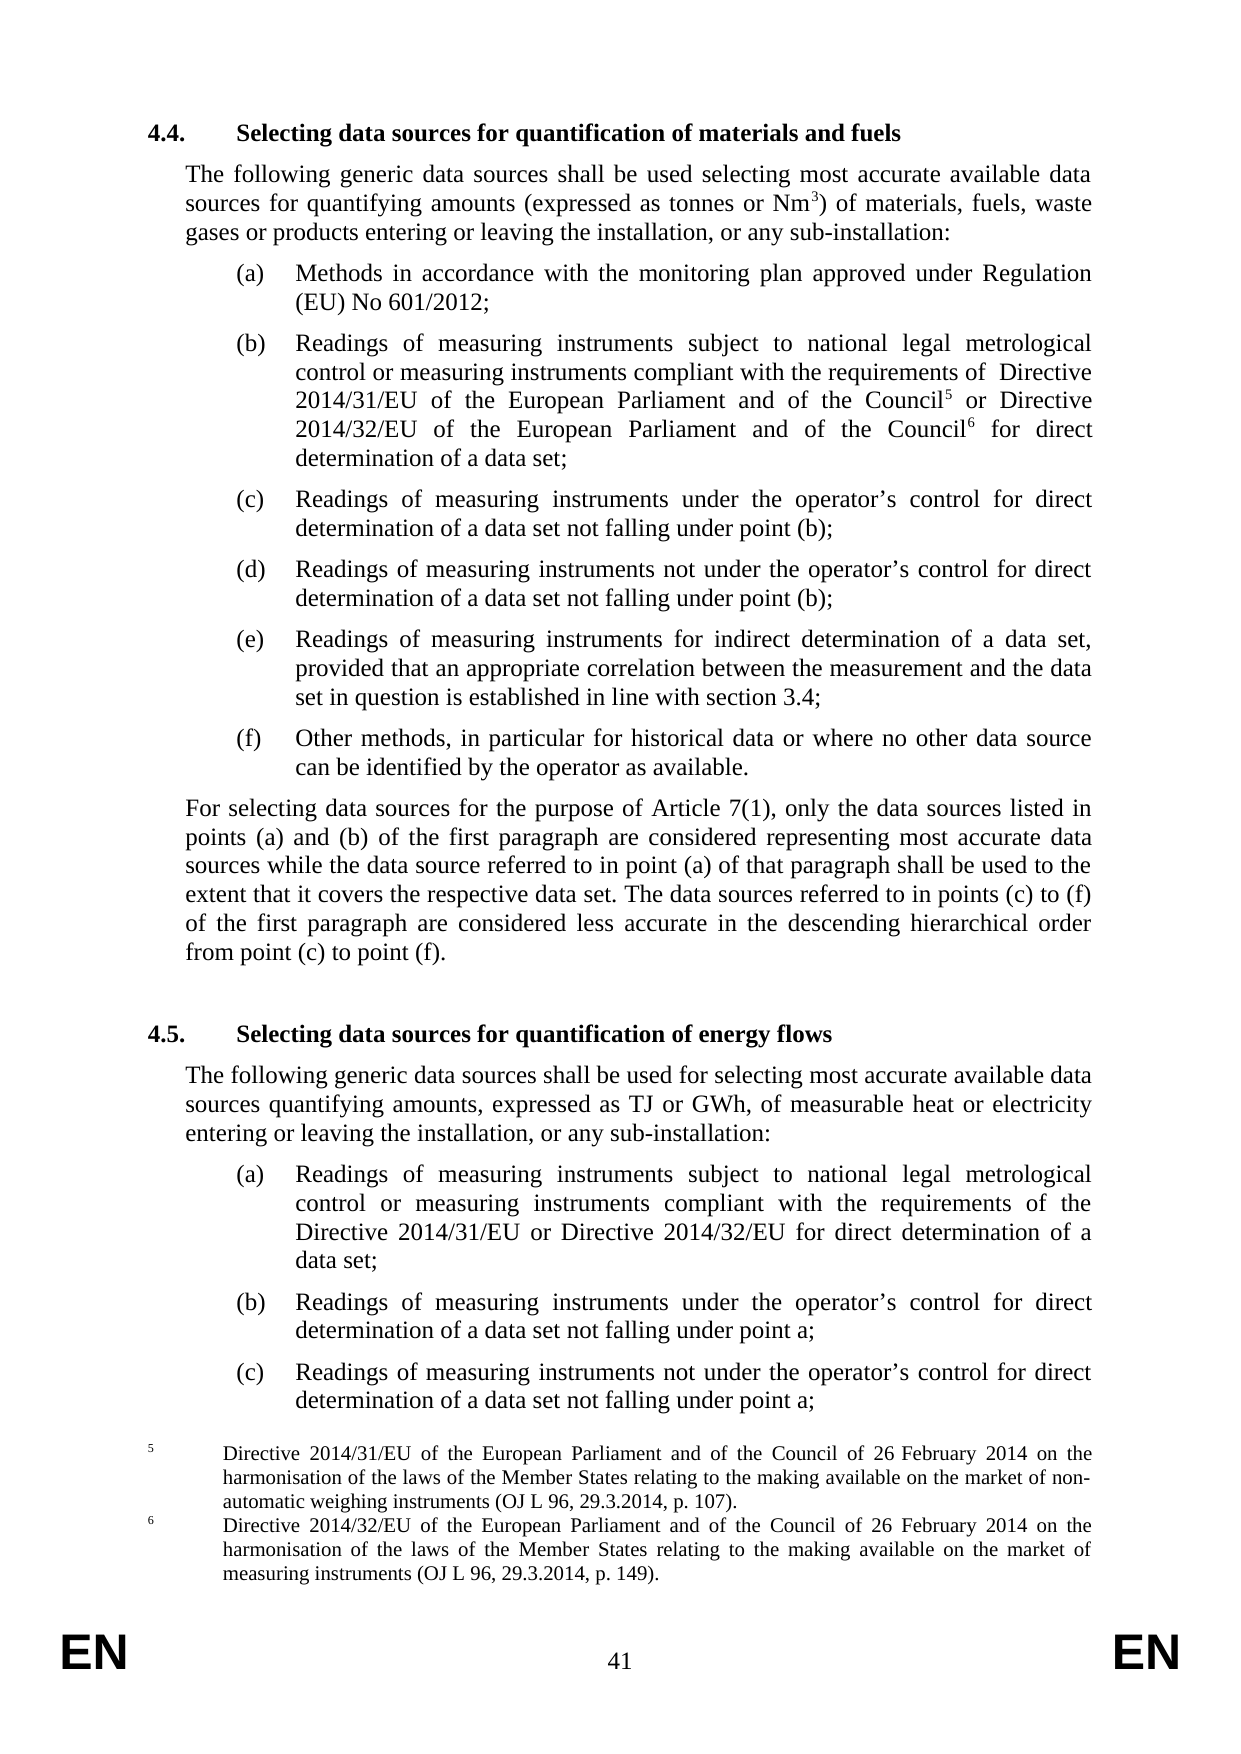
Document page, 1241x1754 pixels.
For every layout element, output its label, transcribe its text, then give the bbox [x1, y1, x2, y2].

text Readings of measuring instruments for indirect determination of a data set, provided that an appropriate correlation between the measurement and the data set in question is established in line with section 3.4; [236, 624, 1093, 711]
text The following generic data sources shall be used for selecting most accurate available data sources quantifying amounts, expressed as TJ or GWh, of measurable heat or electricity entering or leaving the installation, or any sub-installation: [185, 1061, 1093, 1147]
list Methods in accordance with the monitoring plan approved under Regulation (EU) No 601/2012; [236, 258, 1093, 316]
text The following generic data sources shall be used selecting most accurate available data sources for quantifying amounts (expressed as tonnes or Nm3) of materials, fuels, waste gases or products entering or leaving the installation, or any sub-installation: [185, 159, 1093, 246]
text Other methods, in particular for historical data or where no other data source can be identified by the operator as available. [236, 723, 1093, 781]
text Readings of measuring instruments subject to national legal metrological control or measuring instruments compliant with the requirements of Directive 2014/31/EU of the European Parliament and of the Council or Directive 2014/32/EU of the European Parliament and of the Council for direct determination of a data set; [236, 328, 1093, 472]
text Readings of measuring instruments not under the operator’s control for direct determination of a data set not falling under point a; [236, 1357, 1093, 1414]
text Readings of measuring instruments under the operator’s control for direct determination of a data set not falling under point (b); [236, 484, 1093, 542]
list Readings of measuring instruments subject to national legal metrological control or measuring instruments compliant with the requirements of the Directive 2014/31/EU or Directive 2014/32/EU for direct determination of a data set; [236, 1159, 1093, 1274]
text Readings of measuring instruments not under the operator’s control for direct determination of a data set not falling under point (b); [236, 554, 1093, 612]
text For selecting data sources for the purpose of Article 7(1), only the data sources listed in points (a) and (b) of the first paragraph are considered representing most accurate data sources while the data source referred to in point (a) of that paragraph shall be used to the extent that it covers the respective data set. The data sources referred to in points (c) to (f) of the first paragraph are considered less accurate in the descending hierarchical order from point (c) to point (f). [185, 793, 1093, 966]
text Readings of measuring instruments under the operator’s control for direct determination of a data set not falling under point a; [236, 1287, 1093, 1344]
subtitle 4.4. Selecting data sources for quantification of materials and fuels [148, 118, 1093, 147]
subtitle 4.5. Selecting data sources for quantification of energy flows [148, 1019, 1093, 1048]
